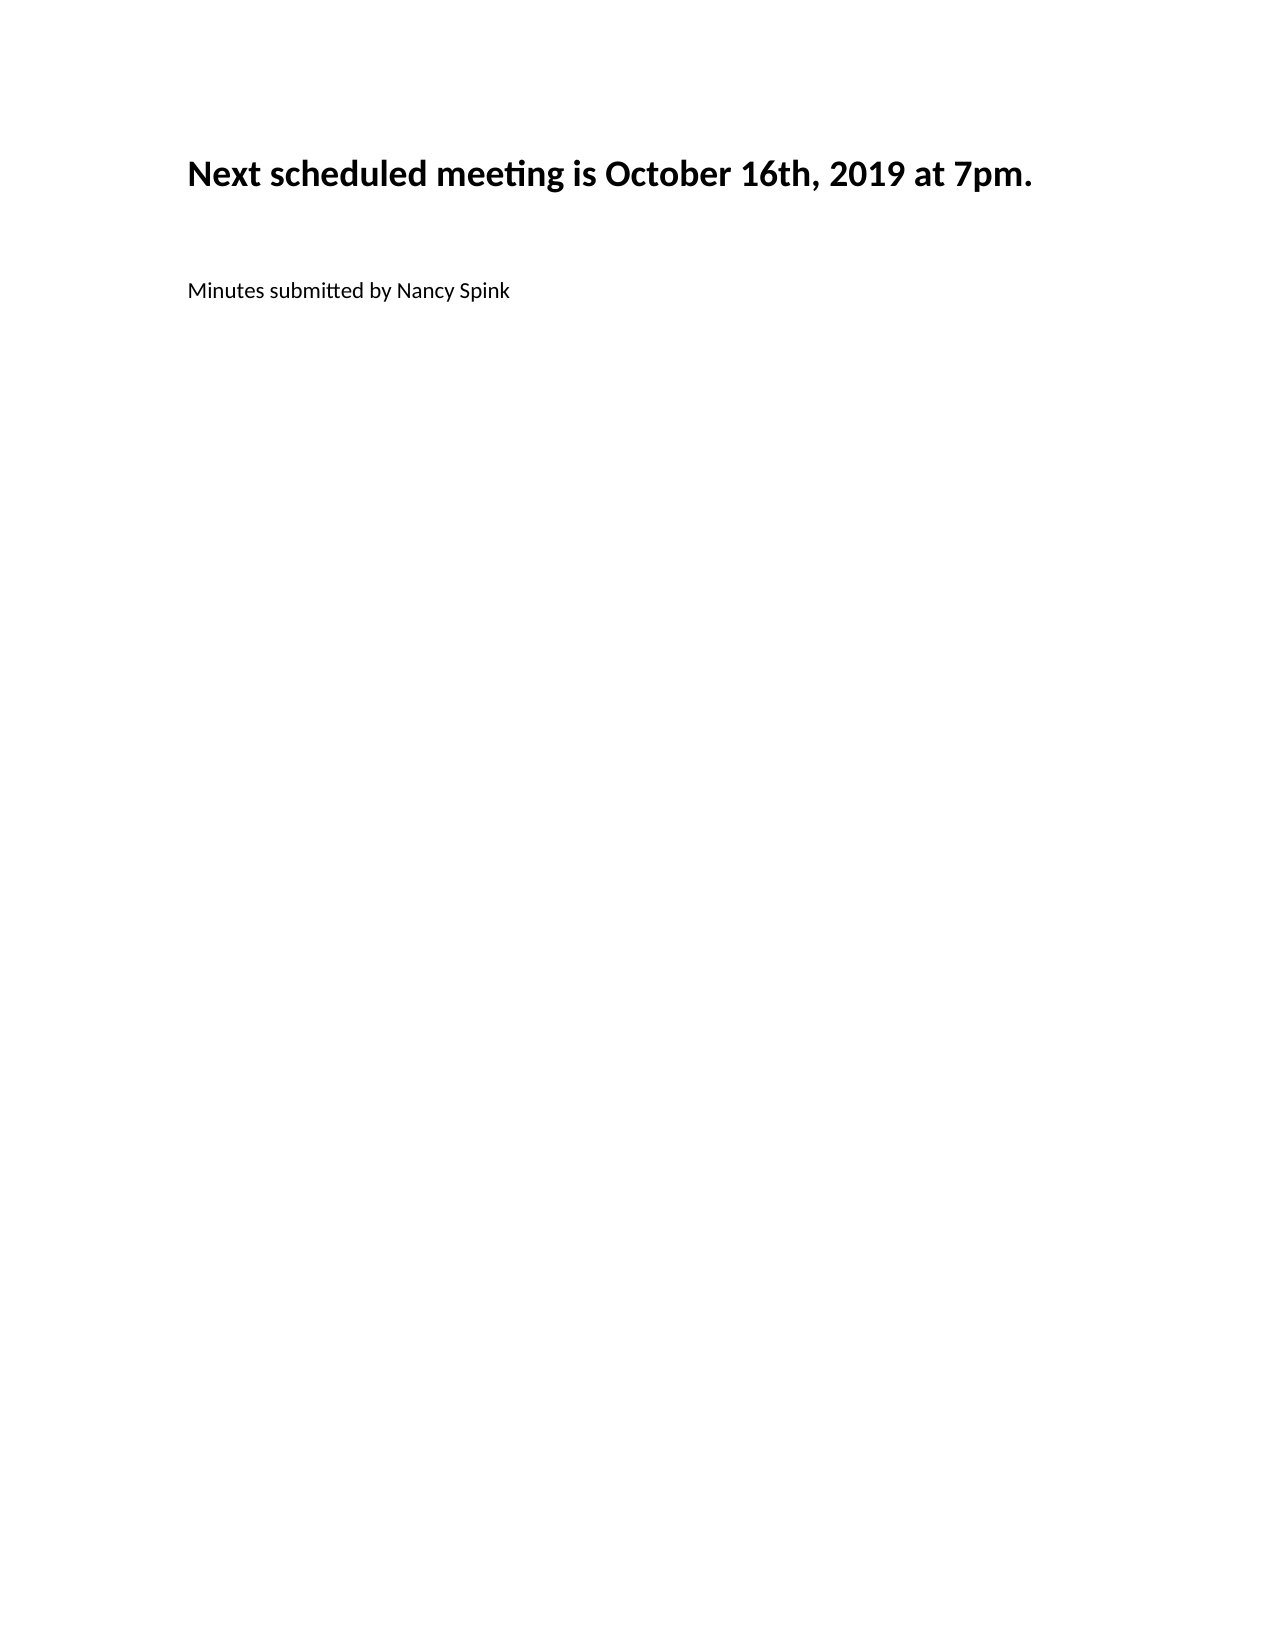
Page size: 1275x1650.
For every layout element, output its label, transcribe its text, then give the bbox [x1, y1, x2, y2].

text Minutes submitted by Nancy Spink [187, 277, 1087, 304]
text Next scheduled meeting is October 16th, 2019 at 7pm. [187, 150, 1087, 196]
